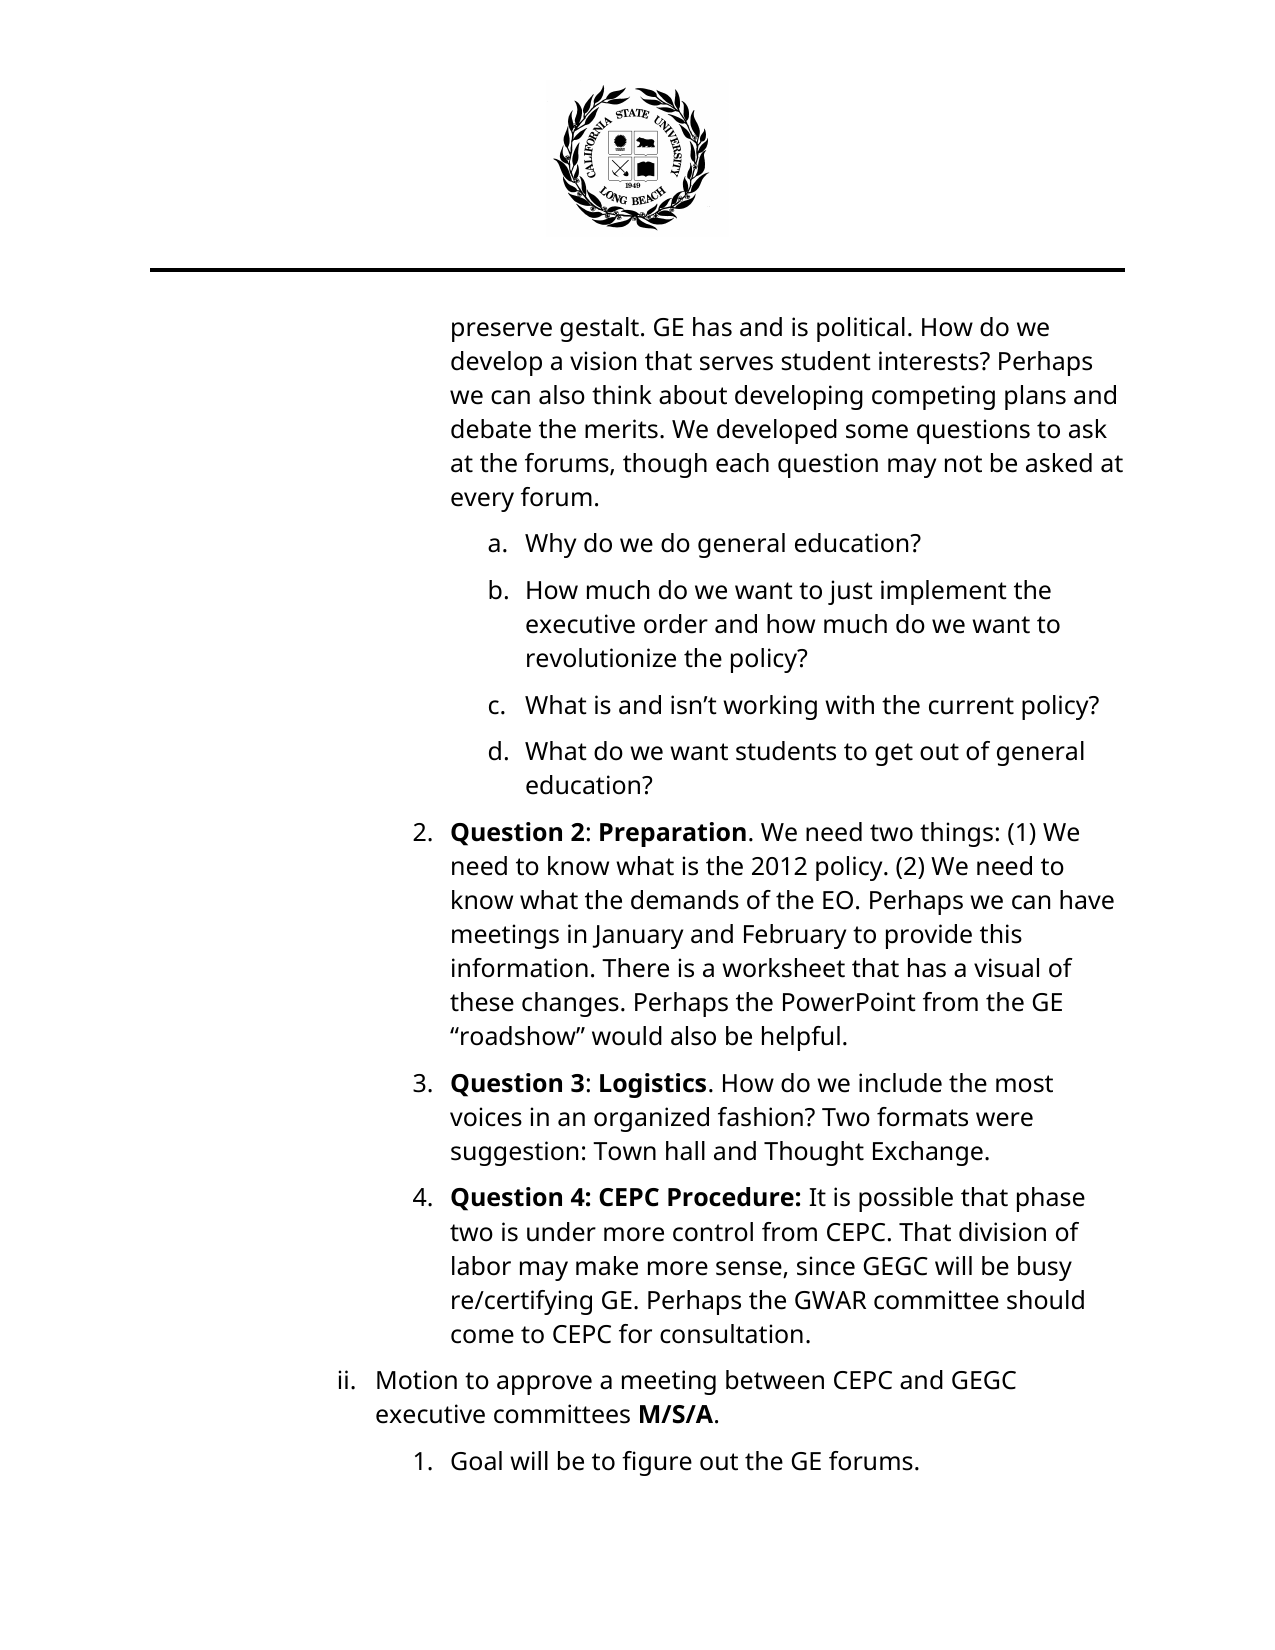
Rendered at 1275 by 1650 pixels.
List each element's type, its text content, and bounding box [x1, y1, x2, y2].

list Question 4: CEPC Procedure: It is possible that phase two is under more control from CEPC. That division of labor may make more sense, since GEGC will be busy re/certifying GE. Perhaps the GWAR committee should come to CEPC for consultation. [412, 1180, 1125, 1350]
list What do we want students to get out of general education? [487, 734, 1125, 802]
list How much do we want to just implement the executive order and how much do we want to revolutionize the policy? [487, 573, 1125, 675]
list What is and isn’t working with the current policy? [487, 687, 1125, 721]
list Why do we do general education? [487, 526, 1125, 560]
list Question 2: Preparation. We need two things: (1) We need to know what is the 2012 policy. (2) We need to know what the demands of the EO. Perhaps we can have meetings in January and February to provide this information. There is a worksheet that has a visual of these changes. Perhaps the PowerPoint from the GE “roadshow” would also be helpful. [412, 814, 1125, 1053]
list Motion to approve a meeting between CEPC and GEGC executive committees M/S/A. [356, 1363, 1125, 1431]
list Question 3: Logistics. How do we include the most voices in an organized fashion? Two formats were suggestion: Town hall and Thought Exchange. [412, 1065, 1125, 1168]
list Goal will be to figure out the GE forums. [412, 1443, 1125, 1478]
picture [546, 80, 729, 237]
